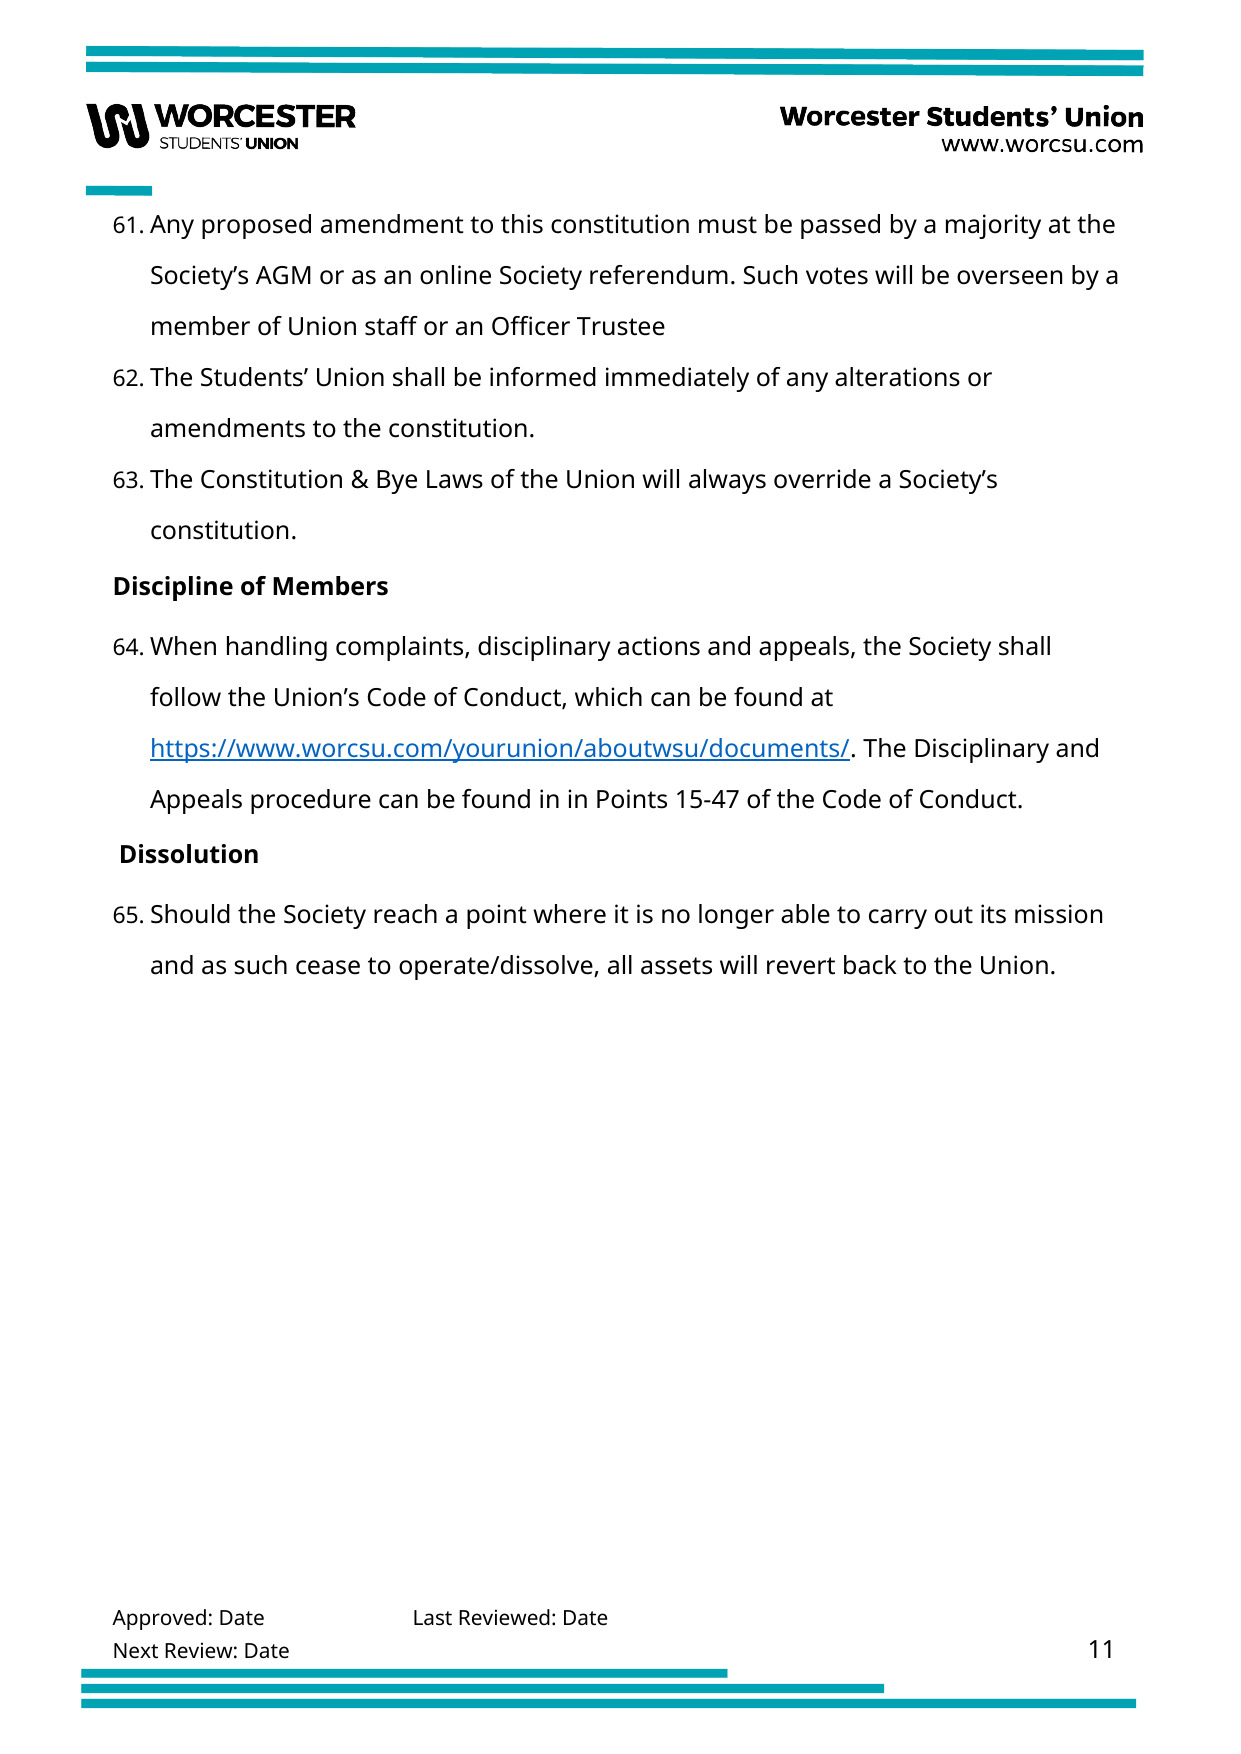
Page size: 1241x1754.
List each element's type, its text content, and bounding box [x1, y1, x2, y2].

list Should the Society reach a point where it is no longer able to carry out its mission and as such cease to operate/dissolve, all assets will revert back to the Union. [112, 897, 1128, 982]
subtitle Discipline of Members [112, 568, 1128, 602]
subtitle Dissolution [112, 837, 1128, 871]
list The Students’ Union shall be informed immediately of any alterations or amendments to the constitution. [112, 360, 1128, 445]
list The Constitution & Bye Laws of the Union will always override a Society’s constitution. [112, 462, 1128, 547]
list Any proposed amendment to this constitution must be passed by a majority at the Society’s AGM or as an online Society referendum. Such votes will be overseen by a member of Union staff or an Officer Trustee [112, 207, 1128, 343]
list When handling complaints, disciplinary actions and appeals, the Society shall follow the Union’s Code of Conduct, which can be found at https://www.worcsu.com/yourunion/aboutwsu/documents/. The Disciplinary and Appeals procedure can be found in in Points 15-47 of the Code of Conduct. [112, 628, 1128, 815]
picture [35, 6, 1205, 1754]
